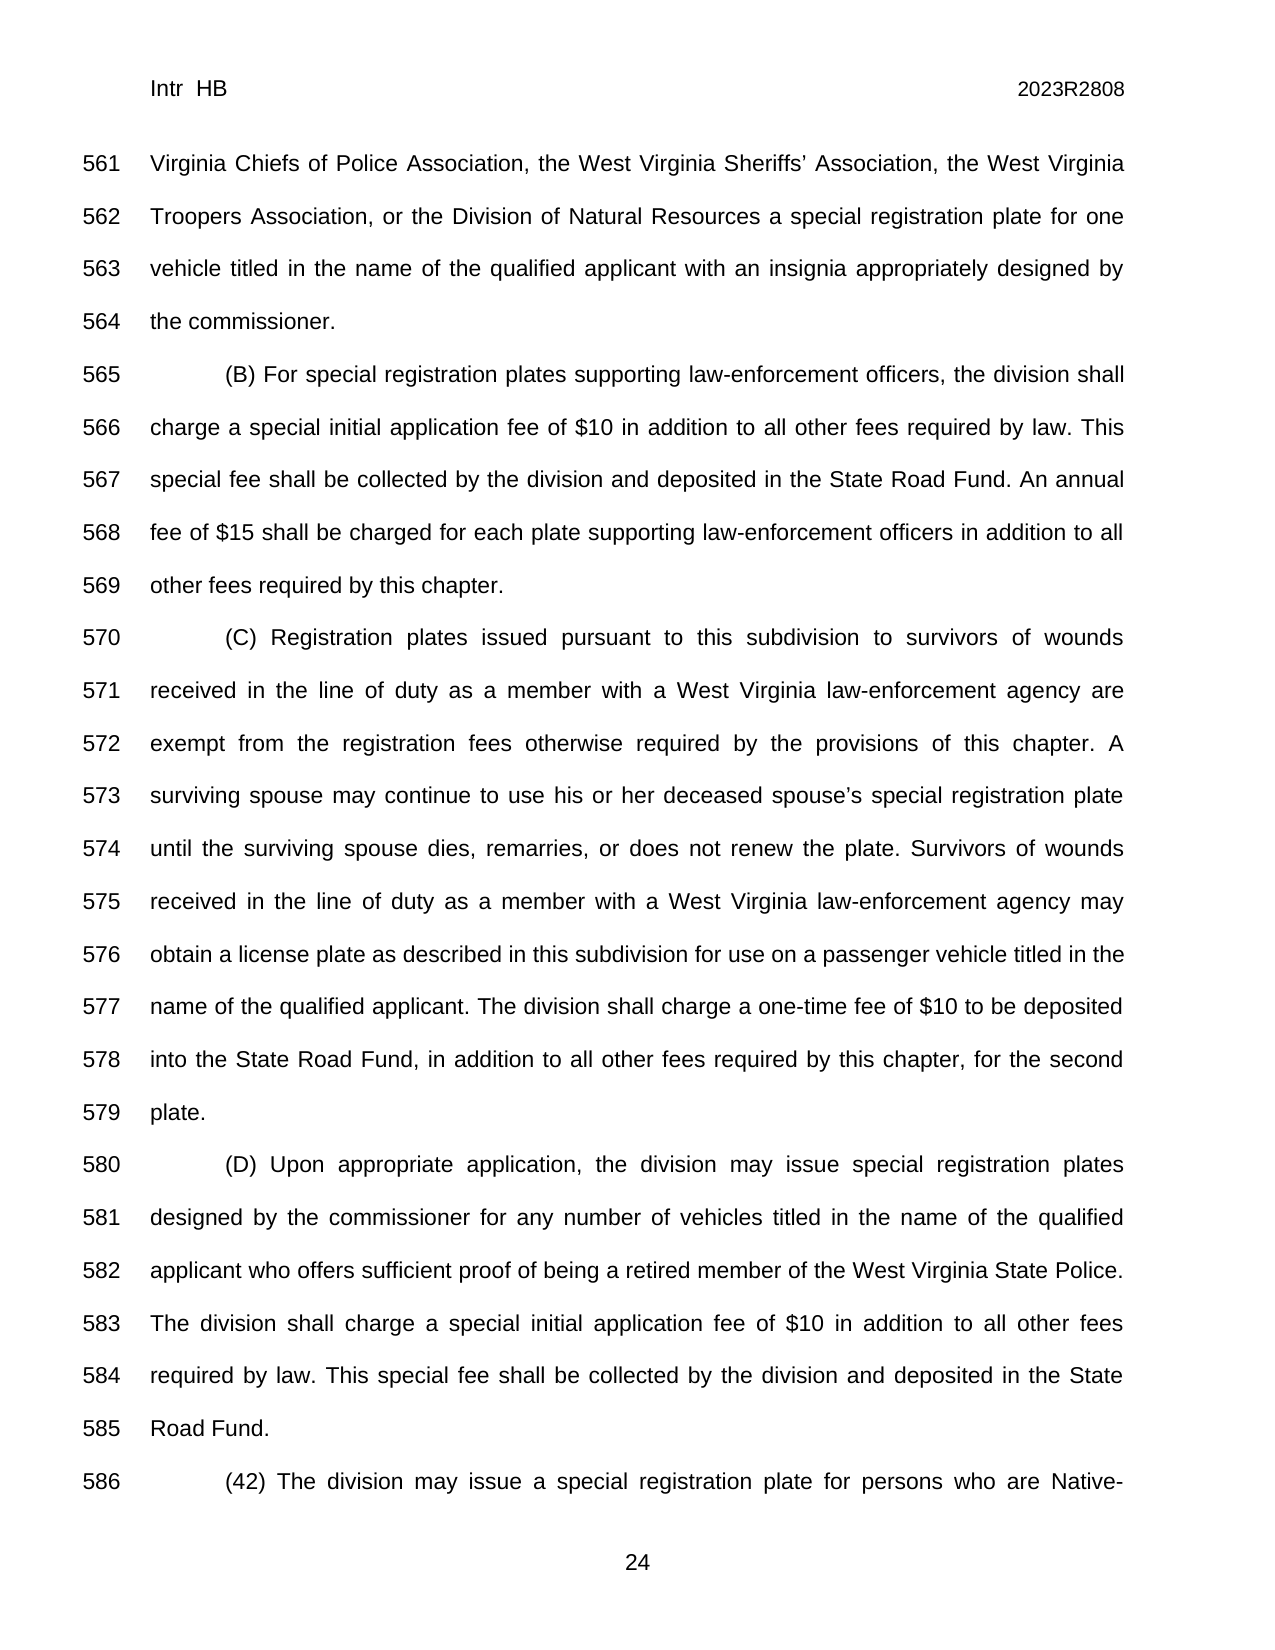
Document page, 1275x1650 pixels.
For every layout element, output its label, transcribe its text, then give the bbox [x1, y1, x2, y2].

text (D) Upon appropriate application, the division may issue special registration plates designed by the commissioner for any number of vehicles titled in the name of the qualified applicant who offers sufficient proof of being a retired member of the West Virginia State Police. The division shall charge a special initial application fee of $10 in addition to all other fees required by law. This special fee shall be collected by the division and deposited in the State Road Fund. [150, 1151, 1125, 1441]
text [150, 1468, 1125, 1494]
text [150, 150, 1125, 334]
text (B) For special registration plates supporting law-enforcement officers, the division shall charge a special initial application fee of $10 in addition to all other fees required by law. This special fee shall be collected by the division and deposited in the State Road Fund. An annual fee of $15 shall be charged for each plate supporting law-enforcement officers in addition to all other fees required by this chapter. [150, 361, 1125, 598]
text (C) Registration plates issued pursuant to this subdivision to survivors of wounds received in the line of duty as a member with a West Virginia law-enforcement agency are exempt from the registration fees otherwise required by the provisions of this chapter. A surviving spouse may continue to use his or her deceased spouse’s special registration plate until the surviving spouse dies, remarries, or does not renew the plate. Survivors of wounds received in the line of duty as a member with a West Virginia law-enforcement agency may obtain a license plate as described in this subdivision for use on a passenger vehicle titled in the name of the qualified applicant. The division shall charge a one-time fee of $10 to be deposited into the State Road Fund, in addition to all other fees required by this chapter, for the second plate. [150, 624, 1125, 1125]
